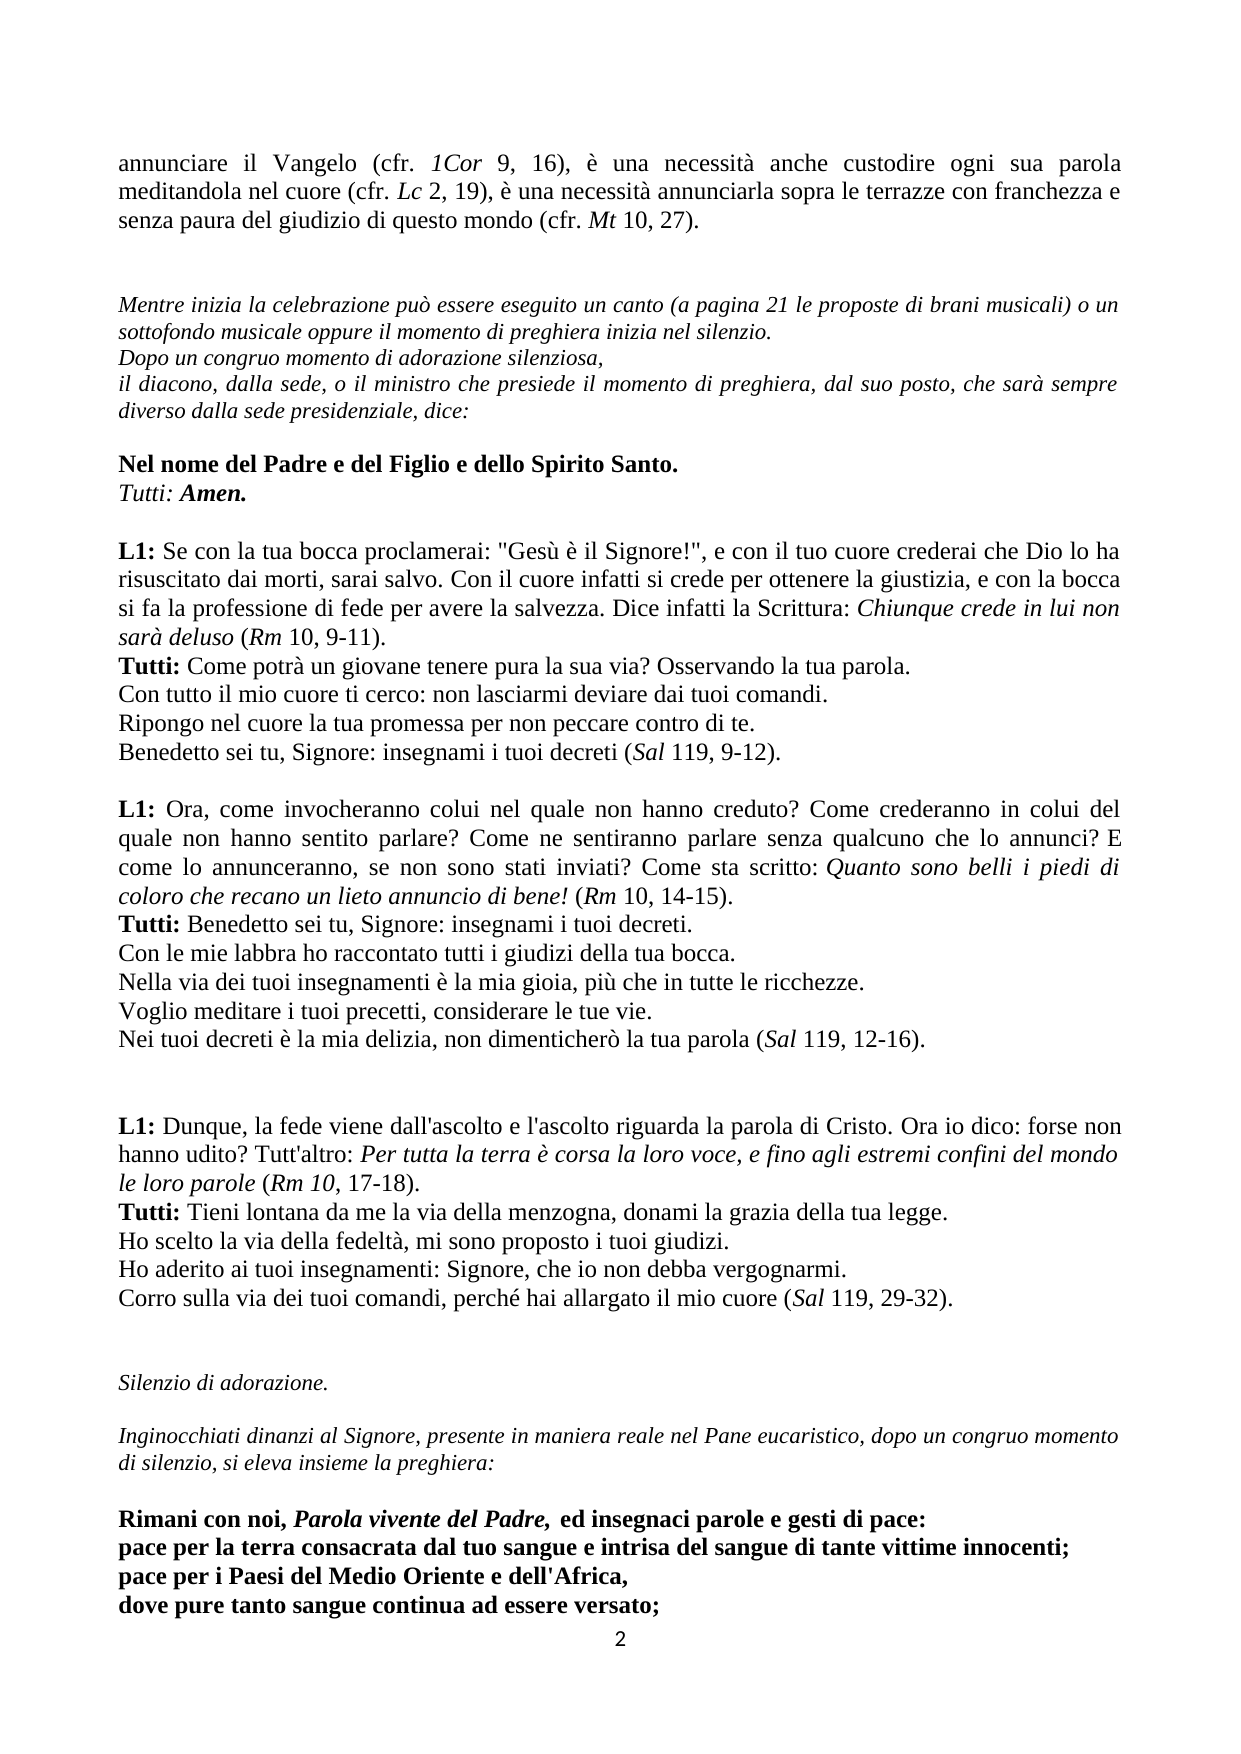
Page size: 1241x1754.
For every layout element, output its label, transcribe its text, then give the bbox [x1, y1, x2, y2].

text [118, 148, 1122, 234]
text Tutti: Come potrà un giovane tenere pura la sua via? Osservando la tua parola. [118, 651, 1122, 679]
text L1: Dunque, la fede viene dall'ascolto e l'ascolto riguarda la parola di Cristo. Ora io dico: forse non hanno udito? Tutt'altro: Per tutta la terra è corsa la loro voce, e fino agli estremi confini del mondo le loro parole (Rm 10, 17-18). [118, 1111, 1122, 1197]
text Con tutto il mio cuore ti cerco: non lasciarmi deviare dai tuoi comandi. [118, 679, 1122, 708]
text Benedetto sei tu, Signore: insegnami i tuoi decreti (Sal 119, 9-12). [118, 737, 1122, 766]
text Silenzio di adorazione. [118, 1369, 1122, 1396]
text il diacono, dalla sede, o il ministro che presiede il momento di preghiera, dal suo posto, che sarà sempre diverso dalla sede presidenziale, dice: [118, 370, 1122, 423]
text Nel nome del Padre e del Figlio e dello Spirito Santo. [118, 449, 1122, 478]
text Mentre inizia la celebrazione può essere eseguito un canto (a pagina 21 le proposte di brani musicali) o un sottofondo musicale oppure il momento di preghiera inizia nel silenzio. [118, 291, 1122, 344]
text Tutti: Tieni lontana da me la via della menzogna, donami la grazia della tua legge. [118, 1197, 1122, 1226]
text Ho scelto la via della fedeltà, mi sono proposto i tuoi giudizi. [118, 1226, 1122, 1254]
text Corro sulla via dei tuoi comandi, perché hai allargato il mio cuore (Sal 119, 29-32). [118, 1283, 1122, 1312]
text Ripongo nel cuore la tua promessa per non peccare contro di te. [118, 708, 1122, 737]
text Nella via dei tuoi insegnamenti è la mia gioia, più che in tutte le ricchezze. [118, 967, 1122, 996]
text Nei tuoi decreti è la mia delizia, non dimenticherò la tua parola (Sal 119, 12-16). [118, 1024, 1122, 1053]
text L1: Se con la tua bocca proclamerai: "Gesù è il Signore!", e con il tuo cuore crederai che Dio lo ha risuscitato dai morti, sarai salvo. Con il cuore infatti si crede per ottenere la giustizia, e con la bocca si fa la professione di fede per avere la salvezza. Dice infatti la Scrittura: Chiunque crede in lui non sarà deluso (Rm 10, 9-11). [118, 536, 1122, 651]
text L1: Ora, come invocheranno colui nel quale non hanno creduto? Come crederanno in colui del quale non hanno sentito parlare? Come ne sentiranno parlare senza qualcuno che lo annunci? E come lo annunceranno, se non sono stati inviati? Come sta scritto: Quanto sono belli i piedi di coloro che recano un lieto annuncio di bene! (Rm 10, 14-15). [118, 794, 1122, 909]
text Tutti: Benedetto sei tu, Signore: insegnami i tuoi decreti. [118, 909, 1122, 938]
text Tutti: Amen. [118, 478, 1122, 507]
text Voglio meditare i tuoi precetti, considerare le tue vie. [118, 996, 1122, 1024]
text Ho aderito ai tuoi insegnamenti: Signore, che io non debba vergognarmi. [118, 1254, 1122, 1283]
text Dopo un congruo momento di adorazione silenziosa, [118, 344, 1122, 370]
text Inginocchiati dinanzi al Signore, presente in maniera reale nel Pane eucaristico, dopo un congruo momento di silenzio, si eleva insieme la preghiera: [118, 1422, 1122, 1475]
text Con le mie labbra ho raccontato tutti i giudizi della tua bocca. [118, 938, 1122, 967]
